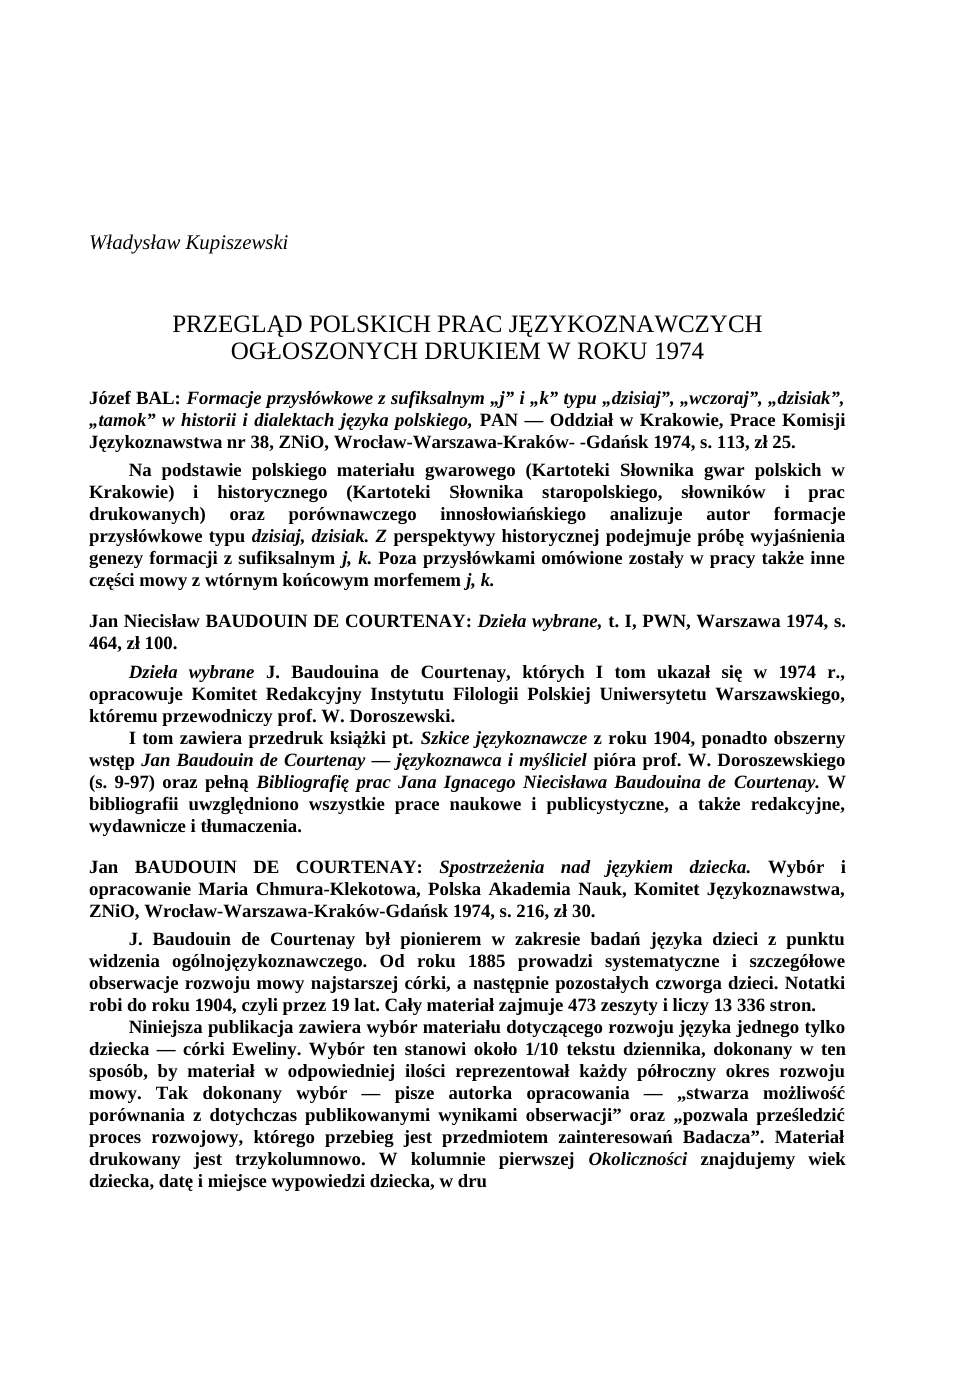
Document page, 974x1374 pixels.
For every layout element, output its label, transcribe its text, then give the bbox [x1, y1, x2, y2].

text Na podstawie polskiego materiału gwarowego (Kartoteki Słownika gwar polskich w Krakowie) i historycznego (Kartoteki Słownika staropolskiego, słowników i prac drukowanych) oraz porównawczego innosłowiańskiego analizuje autor formacje przysłówkowe typu dzisiaj, dzisiak. Z perspektywy historycznej podejmuje próbę wyjaśnienia genezy formacji z sufiksalnym j, k. Poza przysłówkami omówione zostały w pracy także inne części mowy z wtórnym końcowym morfemem j, k. [89, 459, 846, 591]
text Dzieła wybrane J. Baudouina de Courtenay, których I tom ukazał się w 1974 r., opracowuje Komitet Redakcyjny Instytutu Filologii Polskiej Uniwersytetu Warszawskiego, któremu przewodniczy prof. W. Doroszewski. [89, 661, 846, 727]
text Józef BAL: Formacje przysłówkowe z sufiksalnym „j” i „k” typu „dzisiaj”, „wczoraj”, „dzisiak”, „tamok” w historii i dialektach języka polskiego, PAN — Oddział w Krakowie, Prace Komisji Językoznawstwa nr 38, ZNiO, Wrocław-Warszawa-Kraków- -Gdańsk 1974, s. 113, zł 25. [89, 387, 846, 453]
text J. Baudouin de Courtenay był pionierem w zakresie badań języka dzieci z punktu widzenia ogólnojęzykoznawczego. Od roku 1885 prowadzi systematyczne i szczegółowe obserwacje rozwoju mowy najstarszej córki, a następnie pozostałych czworga dzieci. Notatki robi do roku 1904, czyli przez 19 lat. Cały materiał zajmuje 473 zeszyty i liczy 13 336 stron. [89, 928, 846, 1016]
text Jan BAUDOUIN DE COURTENAY: Spostrzeżenia nad językiem dziecka. Wybór i opracowanie Maria Chmura-Klekotowa, Polska Akademia Nauk, Komitet Językoznawstwa, ZNiO, Wrocław-Warszawa-Kraków-Gdańsk 1974, s. 216, zł 30. [89, 856, 846, 921]
text Władysław Kupiszewski [89, 233, 289, 254]
text Jan Niecisław BAUDOUIN DE COURTENAY: Dzieła wybrane, t. I, PWN, Warszawa 1974, s. 464, zł 100. [89, 609, 846, 654]
text I tom zawiera przedruk książki pt. Szkice językoznawcze z roku 1904, ponadto obszerny wstęp Jan Baudouin de Courtenay — językoznawca i myśliciel pióra prof. W. Doroszewskiego (s. 9-97) oraz pełną Bibliografię prac Jana Ignacego Niecisława Baudouina de Courtenay. W bibliografii uwzględniono wszystkie prace naukowe i publicystyczne, a także redakcyjne, wydawnicze i tłumaczenia. [89, 727, 846, 837]
text PRZEGLĄD POLSKICH PRAC JĘZYKOZNAWCZYCH OGŁOSZONYCH DRUKIEM W ROKU 1974 [89, 312, 846, 364]
text Niniejsza publikacja zawiera wybór materiału dotyczącego rozwoju języka jednego tylko dziecka — córki Eweliny. Wybór ten stanowi około 1/10 tekstu dziennika, dokonany w ten sposób, by materiał w odpowiedniej ilości reprezentował każdy półroczny okres rozwoju mowy. Tak dokonany wybór — pisze autorka opracowania — „stwarza możliwość porównania z dotychczas publikowanymi wynikami obserwacji” oraz „pozwala prześledzić proces rozwojowy, którego przebieg jest przedmiotem zainteresowań Badacza”. Materiał drukowany jest trzykolumnowo. W kolumnie pierwszej Okoliczności znajdujemy wiek dziecka, datę i miejsce wypowiedzi dziecka, w dru [89, 1016, 846, 1191]
